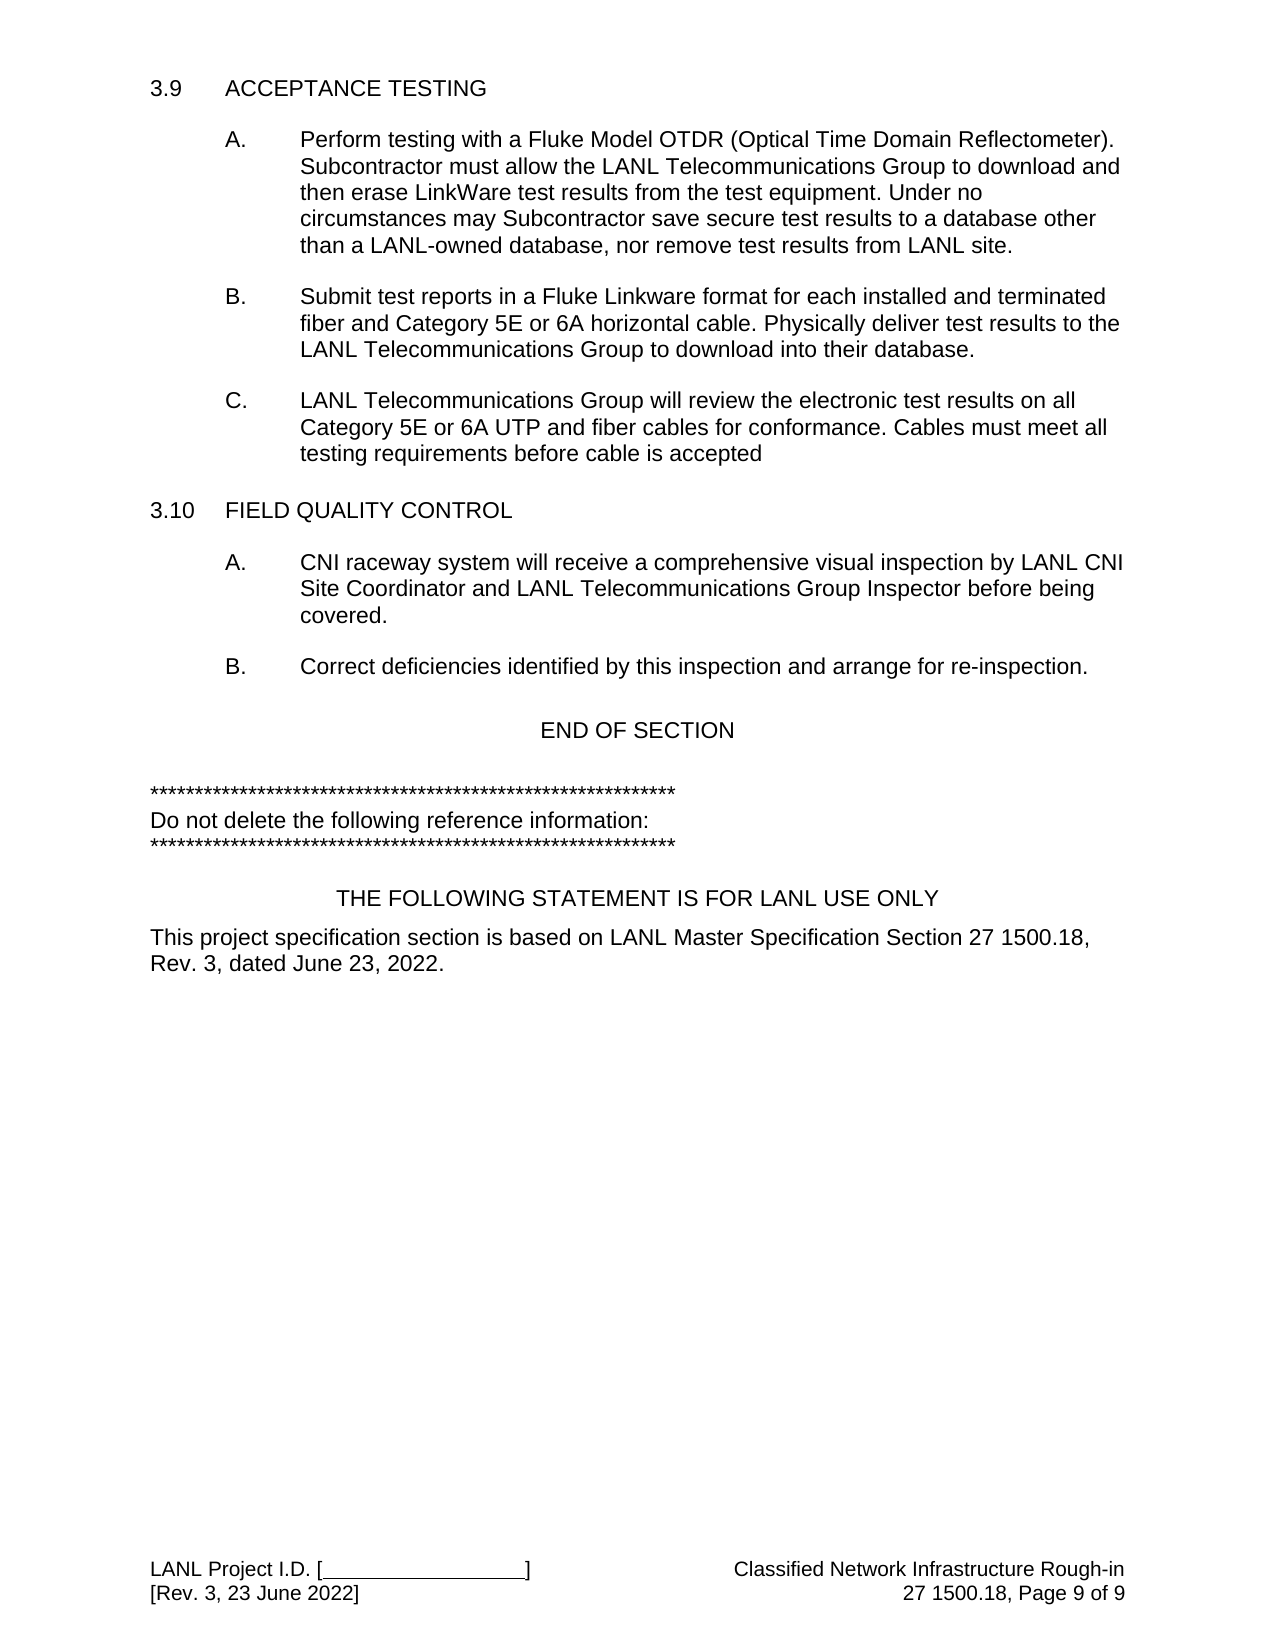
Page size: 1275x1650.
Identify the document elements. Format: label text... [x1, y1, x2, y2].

text Do not delete the following reference information: [150, 807, 1125, 833]
text Submit test reports in a Fluke Linkware format for each installed and terminated fiber and Category 5E or 6A horizontal cable. Physically deliver test results to the LANL Telecommunications Group to download into their database. [225, 283, 1125, 362]
text ACCEPTANCE TESTING [150, 75, 1125, 101]
title END OF SECTION [150, 717, 1125, 743]
text This project specification section is based on LANL Master Specification Section 27 1500.18, Rev. 3, dated June 23, 2022. [150, 923, 1125, 976]
text Field Quality Control [150, 497, 1125, 524]
text Correct deficiencies identified by this inspection and arrange for re-inspection. [225, 653, 1125, 679]
text LANL Telecommunications Group will review the electronic test results on all Category 5E or 6A UTP and fiber cables for conformance. Cables must meet all testing requirements before cable is accepted [225, 387, 1125, 466]
text THE FOLLOWING STATEMENT IS FOR LANL USE ONLY [150, 885, 1125, 911]
text *********************************************************** [150, 833, 1125, 860]
text *********************************************************** [150, 781, 1125, 807]
text CNI raceway system will receive a comprehensive visual inspection by LANL CNI Site Coordinator and LANL Telecommunications Group Inspector before being covered. [225, 549, 1125, 628]
text Perform testing with a Fluke Model OTDR (Optical Time Domain Reflectometer). Subcontractor must allow the LANL Telecommunications Group to download and then erase LinkWare test results from the test equipment. Under no circumstances may Subcontractor save secure test results to a database other than a LANL-owned database, nor remove test results from LANL site. [225, 126, 1125, 258]
